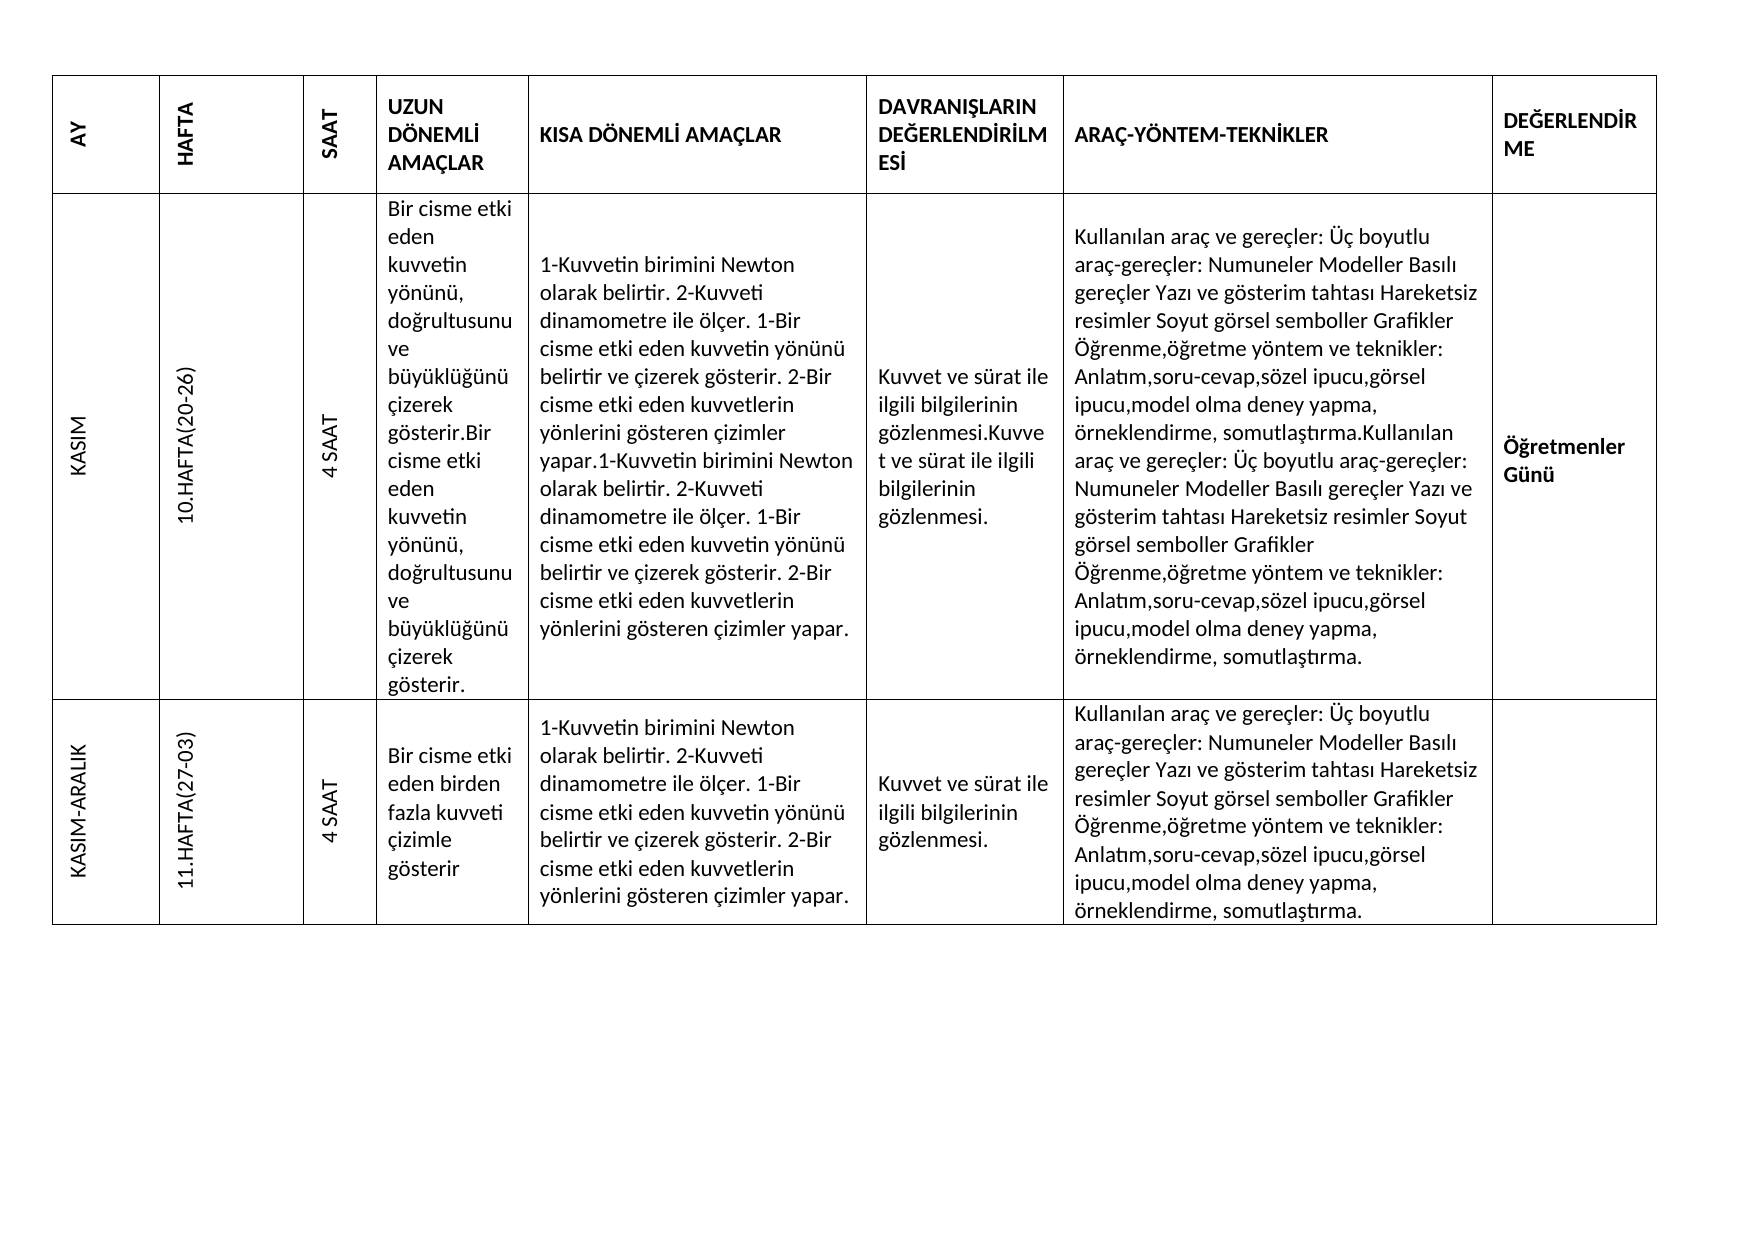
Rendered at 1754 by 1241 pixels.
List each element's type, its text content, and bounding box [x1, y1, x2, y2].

table_cell Bir cisme etki eden birden fazla kuvveti çizimle gösterir [377, 700, 528, 924]
table_cell Öğretmenler Günü [1493, 194, 1656, 698]
table_header SAAT [304, 76, 376, 193]
table_cell 11.HAFTA(27-03) [160, 700, 303, 924]
table_cell 4 SAAT [304, 700, 376, 924]
table_cell Kuvvet ve sürat ile ilgili bilgilerinin gözlenmesi. [867, 700, 1063, 924]
table_header UZUN DÖNEMLİ AMAÇLAR [377, 76, 528, 193]
table_header DAVRANIŞLARIN DEĞERLENDİRİLMESİ [867, 76, 1063, 193]
table_cell 10.HAFTA(20-26) [160, 194, 303, 698]
table_header ARAÇ-YÖNTEM-TEKNİKLER [1064, 76, 1492, 193]
table_header HAFTA [160, 76, 303, 193]
table_cell 1-Kuvvetin birimini Newton olarak belirtir. 2-Kuvveti dinamometre ile ölçer. 1-Bir cisme etki eden kuvvetin yönünü belirtir ve çizerek gösterir. 2-Bir cisme etki eden kuvvetlerin yönlerini gösteren çizimler yapar. [529, 700, 866, 924]
table_cell 4 SAAT [304, 194, 376, 698]
table_cell Kullanılan araç ve gereçler: Üç boyutlu araç-gereçler: Numuneler Modeller Basılı gereçler Yazı ve gösterim tahtası Hareketsiz resimler Soyut görsel semboller Grafikler Öğrenme,öğretme yöntem ve teknikler: Anlatım,soru-cevap,sözel ipucu,görsel ipucu,model olma deney yapma, örneklendirme, somutlaştırma.Kullanılan araç ve gereçler: Üç boyutlu araç-gereçler: Numuneler Modeller Basılı gereçler Yazı ve gösterim tahtası Hareketsiz resimler Soyut görsel semboller Grafikler Öğrenme,öğretme yöntem ve teknikler: Anlatım,soru-cevap,sözel ipucu,görsel ipucu,model olma deney yapma, örneklendirme, somutlaştırma. [1064, 194, 1492, 698]
table_header DEĞERLENDİRME [1493, 76, 1656, 193]
table_header AY [53, 76, 159, 193]
table_cell 1-Kuvvetin birimini Newton olarak belirtir. 2-Kuvveti dinamometre ile ölçer. 1-Bir cisme etki eden kuvvetin yönünü belirtir ve çizerek gösterir. 2-Bir cisme etki eden kuvvetlerin yönlerini gösteren çizimler yapar.1-Kuvvetin birimini Newton olarak belirtir. 2-Kuvveti dinamometre ile ölçer. 1-Bir cisme etki eden kuvvetin yönünü belirtir ve çizerek gösterir. 2-Bir cisme etki eden kuvvetlerin yönlerini gösteren çizimler yapar. [529, 194, 866, 698]
table_cell KASIM [53, 194, 159, 698]
table_cell KASIM-ARALIK [53, 700, 159, 924]
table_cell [1064, 700, 1492, 924]
table_cell Kuvvet ve sürat ile ilgili bilgilerinin gözlenmesi.Kuvvet ve sürat ile ilgili bilgilerinin gözlenmesi. [867, 194, 1063, 698]
table_cell Bir cisme etki eden kuvvetin yönünü, doğrultusunu ve büyüklüğünü çizerek gösterir.Bir cisme etki eden kuvvetin yönünü, doğrultusunu ve büyüklüğünü çizerek gösterir. [377, 194, 528, 698]
table_header KISA DÖNEMLİ AMAÇLAR [529, 76, 866, 193]
table_cell [1493, 700, 1656, 924]
